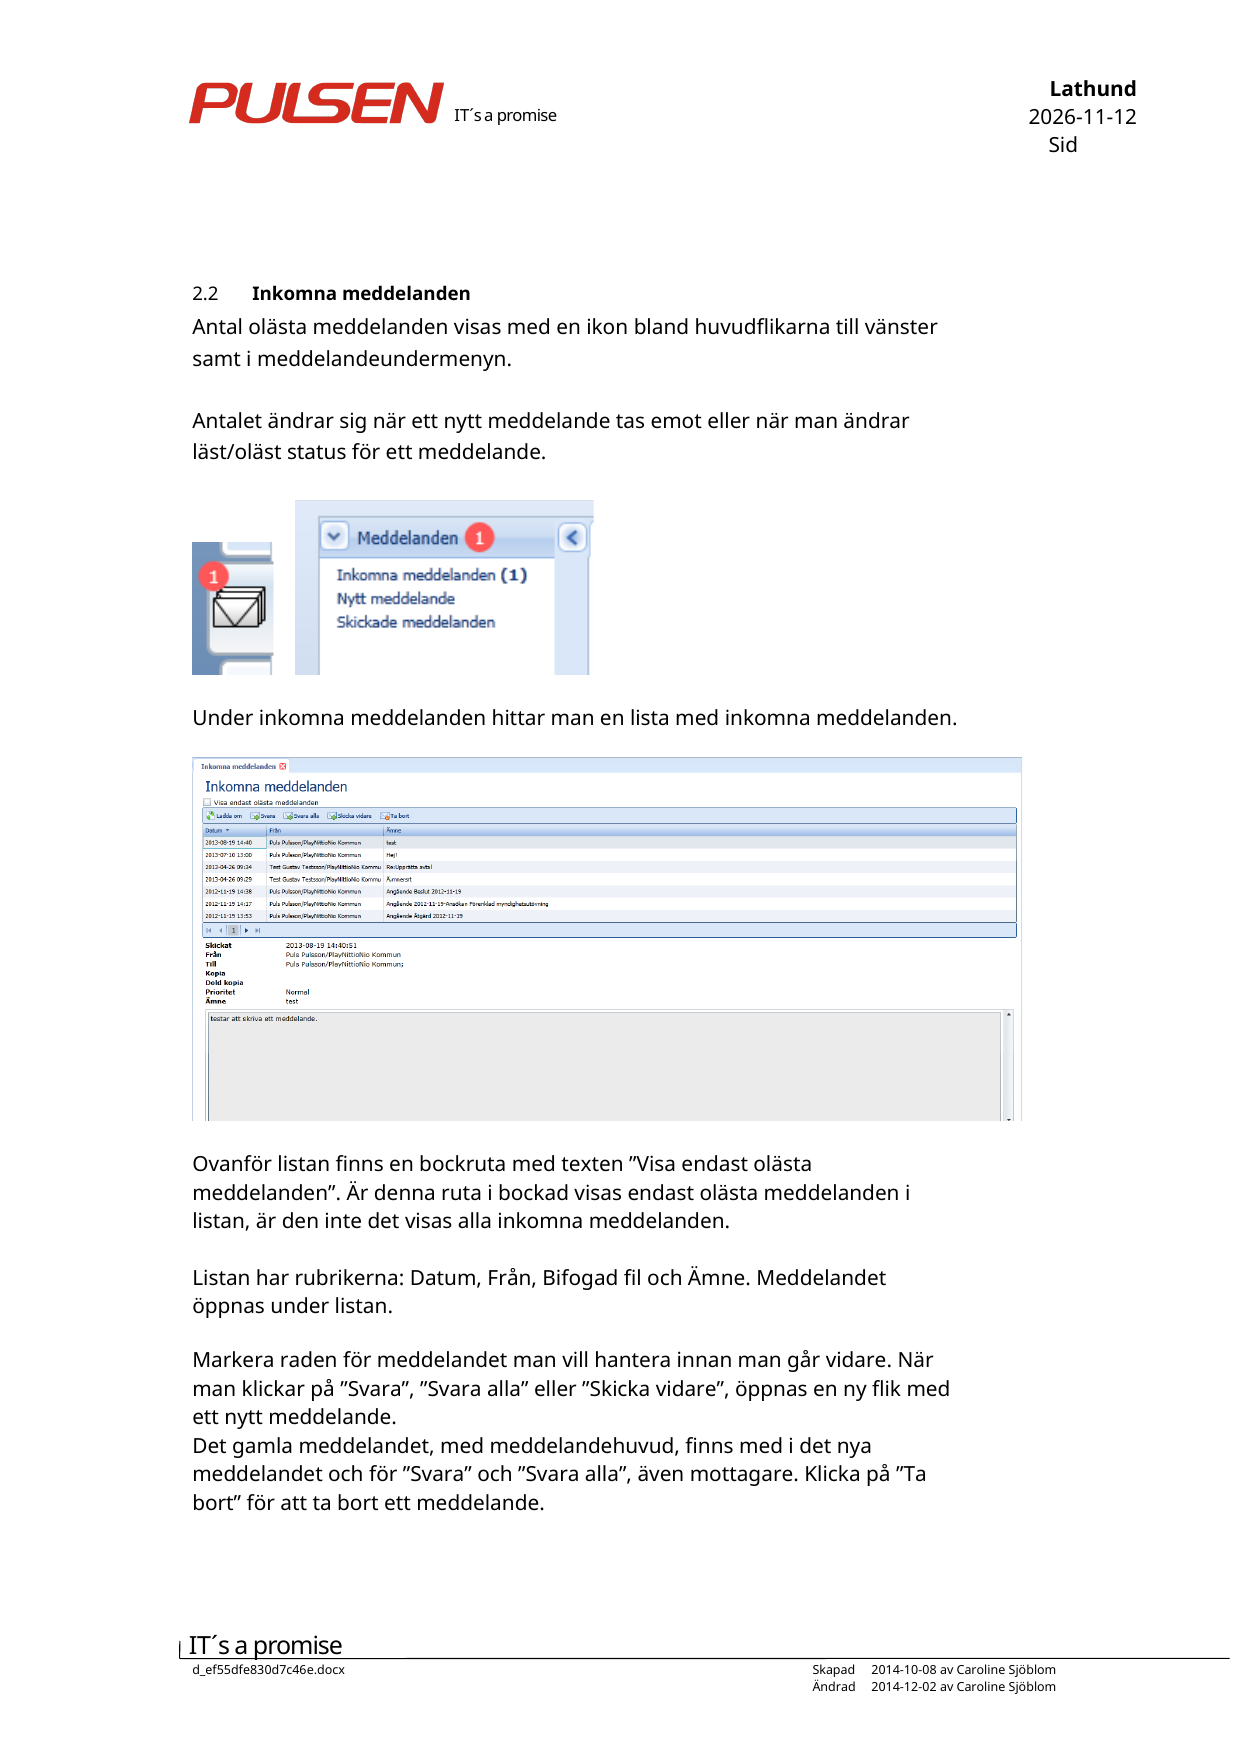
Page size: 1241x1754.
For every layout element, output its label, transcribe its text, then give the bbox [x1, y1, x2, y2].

picture [192, 757, 1023, 1121]
text Markera raden för meddelandet man vill hantera innan man går vidare. När man klickar på ”Svara”, ”Svara alla” eller ”Skicka vidare”, öppnas en ny flik med ett nytt meddelande. [192, 1346, 960, 1431]
picture [189, 81, 444, 124]
picture [192, 500, 594, 675]
text Ovanför listan finns en bockruta med texten ”Visa endast olästa meddelanden”. Är denna ruta i bockad visas endast olästa meddelanden i listan, är den inte det visas alla inkomna meddelanden. [192, 1149, 960, 1235]
text Listan har rubrikerna: Datum, Från, Bifogad fil och Ämne. Meddelandet öppnas under listan. [192, 1263, 960, 1320]
subtitle Inkomna meddelanden [192, 281, 960, 306]
text Det gamla meddelandet, med meddelandehuvud, finns med i det nya meddelandet och för ”Svara” och ”Svara alla”, även mottagare. Klicka på ”Ta bort” för att ta bort ett meddelande. [192, 1431, 960, 1516]
text Antalet ändrar sig när ett nytt meddelande tas emot eller när man ändrar läst/oläst status för ett meddelande. [192, 406, 960, 466]
text Antal olästa meddelanden visas med en ikon bland huvudflikarna till vänster samt i meddelandeundermenyn. [192, 312, 960, 372]
text Under inkomna meddelanden hittar man en lista med inkomna meddelanden. [192, 703, 960, 732]
